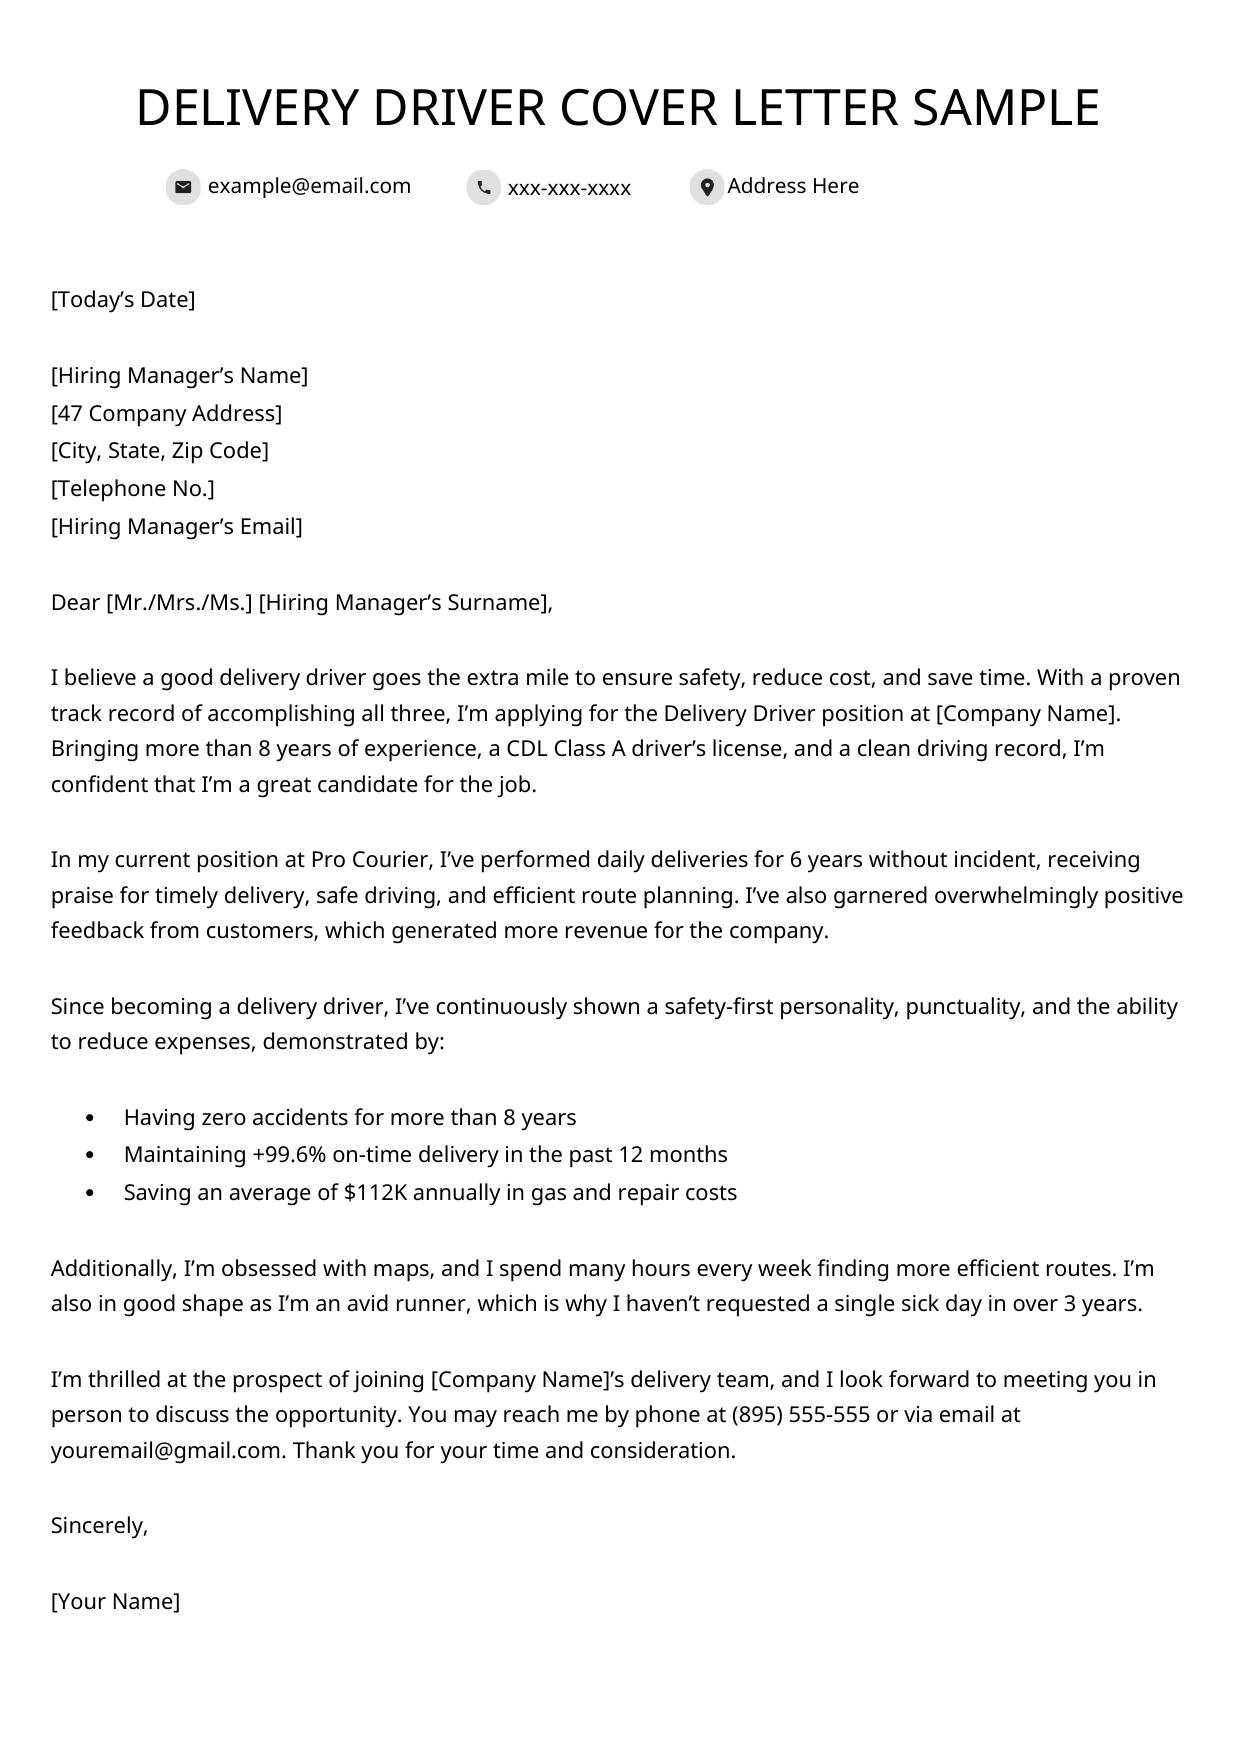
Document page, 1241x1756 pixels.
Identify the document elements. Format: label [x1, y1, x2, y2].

picture [466, 170, 501, 205]
picture [166, 169, 201, 205]
picture [689, 169, 725, 205]
